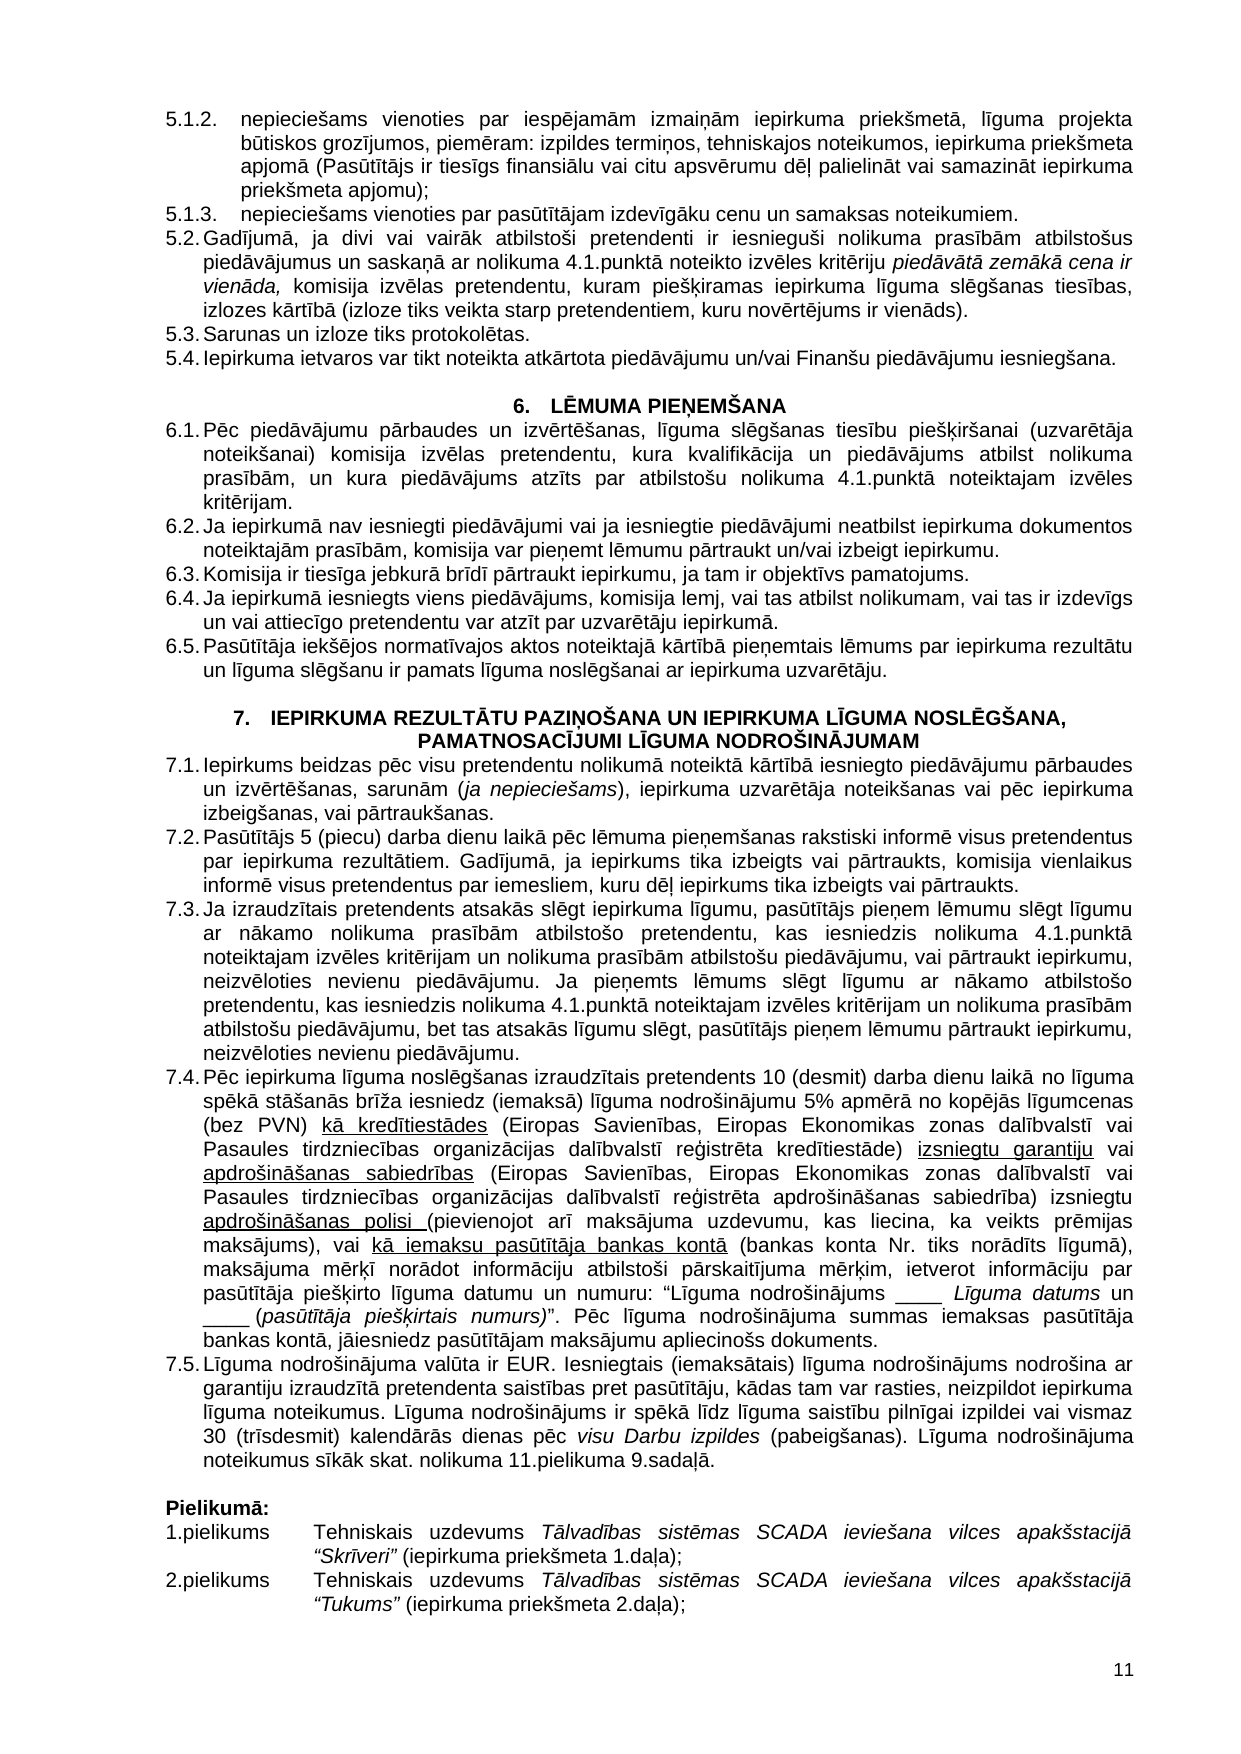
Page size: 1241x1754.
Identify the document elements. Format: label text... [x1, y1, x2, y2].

list Ja iepirkumā iesniegts viens piedāvājums, komisija lemj, vai tas atbilst nolikumam, vai tas ir izdevīgs un vai attiecīgo pretendentu var atzīt par uzvarētāju iepirkumā. [165, 586, 1134, 633]
list nepieciešams vienoties par iespējamām izmaiņām iepirkuma priekšmetā, līguma projekta būtiskos grozījumos, piemēram: izpildes termiņos, tehniskajos noteikumos, iepirkuma priekšmeta apjomā (Pasūtītājs ir tiesīgs finansiālu vai citu apsvērumu dēļ palielināt vai samazināt iepirkuma priekšmeta apjomu); [165, 106, 1134, 202]
list nepieciešams vienoties par pasūtītājam izdevīgāku cenu un samaksas noteikumiem. [165, 202, 1134, 226]
list Gadījumā, ja divi vai vairāk atbilstoši pretendenti ir iesnieguši nolikuma prasībām atbilstošus piedāvājumus un saskaņā ar nolikuma 4.1.punktā noteikto izvēles kritēriju piedāvātā zemākā cena ir vienāda, komisija izvēlas pretendentu, kuram piešķiramas iepirkuma līguma slēgšanas tiesības, izlozes kārtībā (izloze tiks veikta starp pretendentiem, kuru novērtējums ir vienāds). [165, 226, 1134, 322]
list Pēc piedāvājumu pārbaudes un izvērtēšanas, līguma slēgšanas tiesību piešķiršanai (uzvarētāja noteikšanai) komisija izvēlas pretendentu, kura kvalifikācija un piedāvājums atbilst nolikuma prasībām, un kura piedāvājums atzīts par atbilstošu nolikuma 4.1.punktā noteiktajam izvēles kritērijam. [165, 418, 1134, 514]
text Pielikumā: [165, 1496, 1134, 1520]
list Pasūtītājs 5 (piecu) darba dienu laikā pēc lēmuma pieņemšanas rakstiski informē visus pretendentus par iepirkuma rezultātiem. Gadījumā, ja iepirkums tika izbeigts vai pārtraukts, komisija vienlaikus informē visus pretendentus par iemesliem, kuru dēļ iepirkums tika izbeigts vai pārtraukts. [165, 825, 1134, 897]
list Ja iepirkumā nav iesniegti piedāvājumi vai ja iesniegtie piedāvājumi neatbilst iepirkuma dokumentos noteiktajām prasībām, komisija var pieņemt lēmumu pārtraukt un/vai izbeigt iepirkumu. [165, 514, 1134, 562]
list Sarunas un izloze tiks protokolētas. [165, 322, 1134, 346]
text 2.pielikums Tehniskais uzdevums Tālvadības sistēmas SCADA ieviešana vilces apakšstacijā “Tukums” (iepirkuma priekšmeta 2.daļa); [165, 1568, 1134, 1616]
list Iepirkuma REZULTĀTU PAZIŅOŠANA UN IEPIRKUMA LĪGUMA NOSLĒGŠANA, pamatnosacījumi līguma nodrošinājumaM [165, 705, 1134, 753]
list Pasūtītāja iekšējos normatīvajos aktos noteiktajā kārtībā pieņemtais lēmums par iepirkuma rezultātu un līguma slēgšanu ir pamats līguma noslēgšanai ar iepirkuma uzvarētāju. [165, 633, 1134, 681]
list Iepirkuma ietvaros var tikt noteikta atkārtota piedāvājumu un/vai Finanšu piedāvājumu iesniegšana. [165, 346, 1134, 370]
list Ja izraudzītais pretendents atsakās slēgt iepirkuma līgumu, pasūtītājs pieņem lēmumu slēgt līgumu ar nākamo nolikuma prasībām atbilstošo pretendentu, kas iesniedzis nolikuma 4.1.punktā noteiktajam izvēles kritērijam un nolikuma prasībām atbilstošu piedāvājumu, vai pārtraukt iepirkumu, neizvēloties nevienu piedāvājumu. Ja pieņemts lēmums slēgt līgumu ar nākamo atbilstošo pretendentu, kas iesniedzis nolikuma 4.1.punktā noteiktajam izvēles kritērijam un nolikuma prasībām atbilstošu piedāvājumu, bet tas atsakās līgumu slēgt, pasūtītājs pieņem lēmumu pārtraukt iepirkumu, neizvēloties nevienu piedāvājumu. [165, 897, 1134, 1065]
list Iepirkums beidzas pēc visu pretendentu nolikumā noteiktā kārtībā iesniegto piedāvājumu pārbaudes un izvērtēšanas, sarunām (ja nepieciešams), iepirkuma uzvarētāja noteikšanas vai pēc iepirkuma izbeigšanas, vai pārtraukšanas. [165, 753, 1134, 825]
list lēmuma pieņemšana [165, 394, 1134, 418]
list Pēc iepirkuma līguma noslēgšanas izraudzītais pretendents 10 (desmit) darba dienu laikā no līguma spēkā stāšanās brīža iesniedz (iemaksā) līguma nodrošinājumu 5% apmērā no kopējās līgumcenas (bez PVN) kā kredītiestādes (Eiropas Savienības, Eiropas Ekonomikas zonas dalībvalstī vai Pasaules tirdzniecības organizācijas dalībvalstī reģistrēta kredītiestāde) izsniegtu garantiju vai apdrošināšanas sabiedrības (Eiropas Savienības, Eiropas Ekonomikas zonas dalībvalstī vai Pasaules tirdzniecības organizācijas dalībvalstī reģistrēta apdrošināšanas sabiedrība) izsniegtu apdrošināšanas polisi (pievienojot arī maksājuma uzdevumu, kas liecina, ka veikts prēmijas maksājums), vai kā iemaksu pasūtītāja bankas kontā (bankas konta Nr. tiks norādīts līgumā), maksājuma mērķī norādot informāciju atbilstoši pārskaitījuma mērķim, ietverot informāciju par pasūtītāja piešķirto līguma datumu un numuru: “Līguma nodrošinājums ____ Līguma datums un ____ (pasūtītāja piešķirtais numurs)”. Pēc līguma nodrošinājuma summas iemaksas pasūtītāja bankas kontā, jāiesniedz pasūtītājam maksājumu apliecinošs dokuments. [165, 1065, 1134, 1352]
list Līguma nodrošinājuma valūta ir EUR. Iesniegtais (iemaksātais) līguma nodrošinājums nodrošina ar garantiju izraudzītā pretendenta saistības pret pasūtītāju, kādas tam var rasties, neizpildot iepirkuma līguma noteikumus. Līguma nodrošinājums ir spēkā līdz līguma saistību pilnīgai izpildei vai vismaz 30 (trīsdesmit) kalendārās dienas pēc visu Darbu izpildes (pabeigšanas). Līguma nodrošinājuma noteikumus sīkāk skat. nolikuma 11.pielikuma 9.sadaļā. [165, 1352, 1134, 1472]
text 1.pielikums Tehniskais uzdevums Tālvadības sistēmas SCADA ieviešana vilces apakšstacijā “Skrīveri” (iepirkuma priekšmeta 1.daļa); [165, 1520, 1134, 1568]
list Komisija ir tiesīga jebkurā brīdī pārtraukt iepirkumu, ja tam ir objektīvs pamatojums. [165, 562, 1134, 586]
